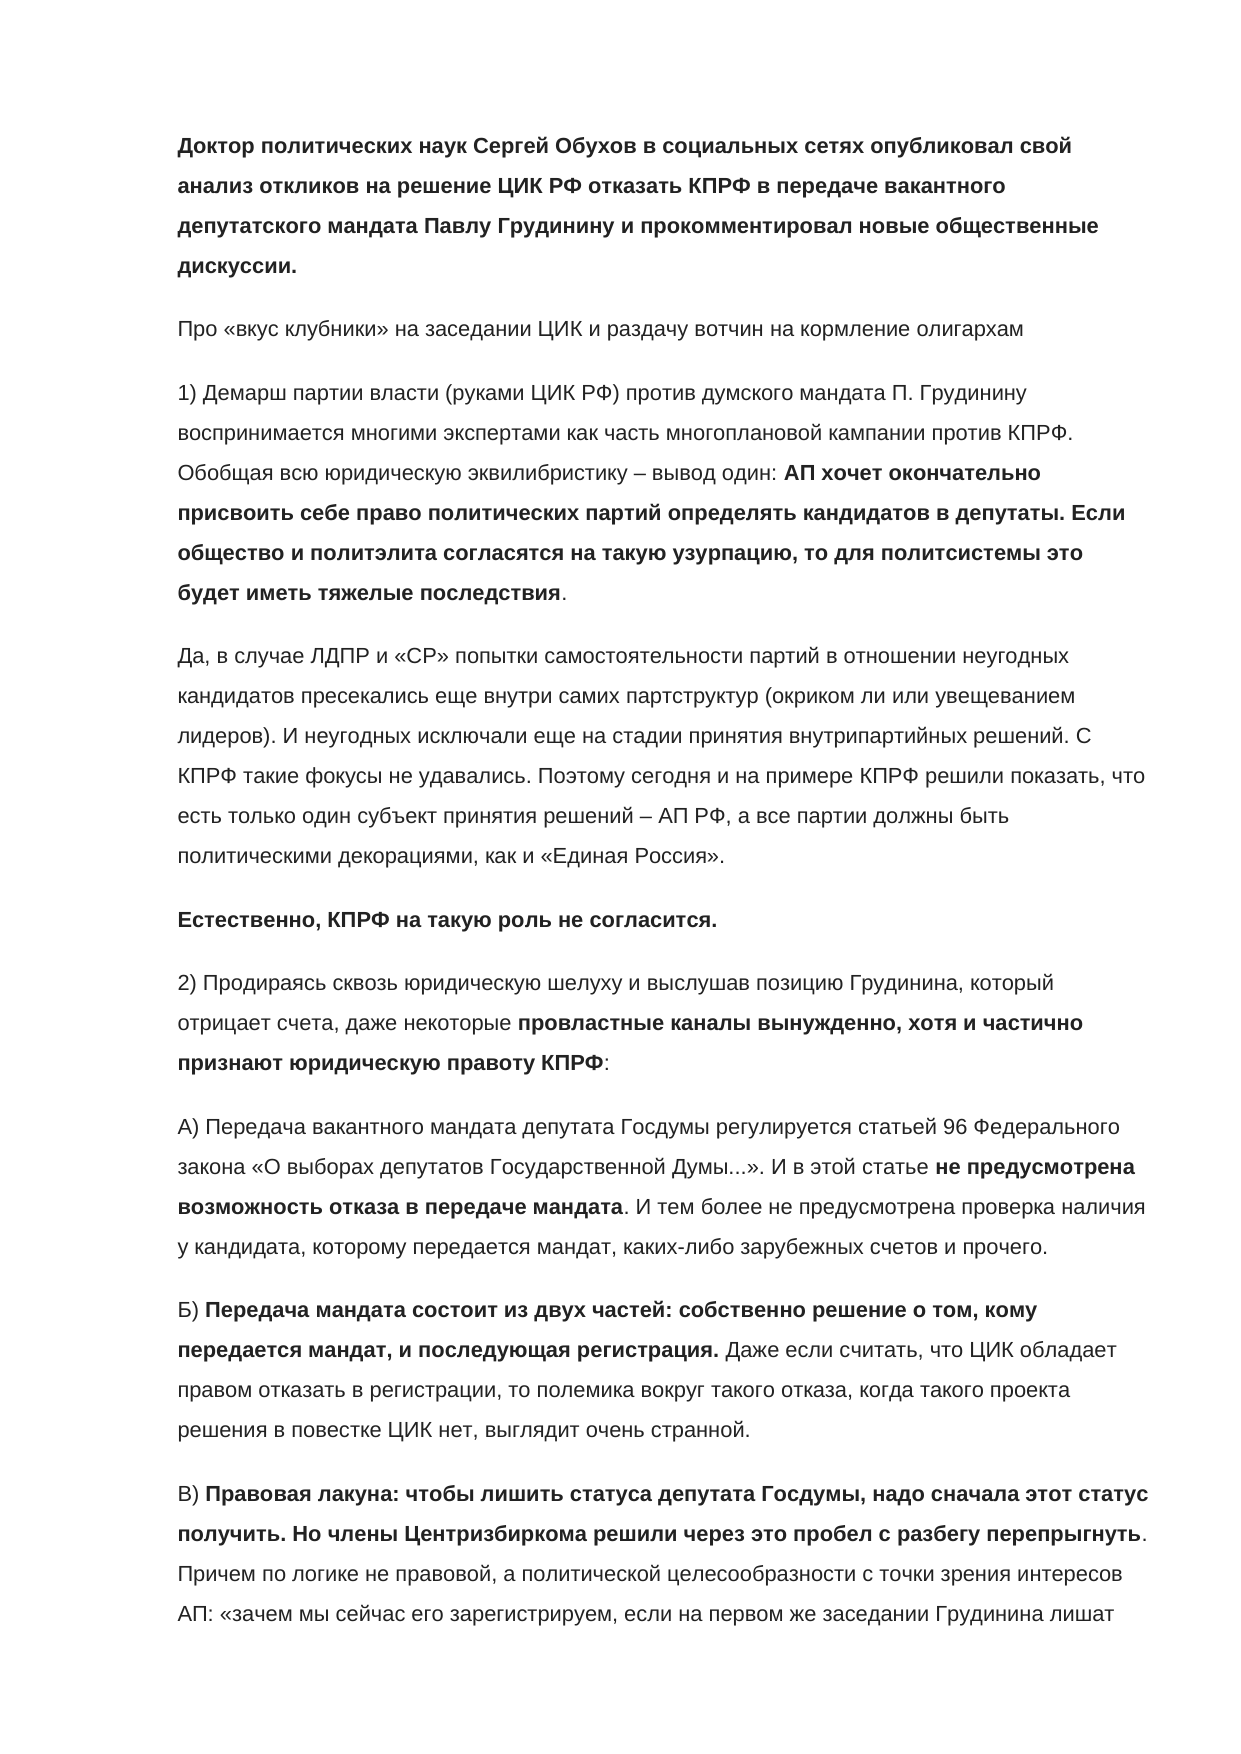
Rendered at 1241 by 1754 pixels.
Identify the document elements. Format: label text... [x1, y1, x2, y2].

text Естественно, КПРФ на такую роль не согласится. [177, 892, 1152, 932]
text Доктор политических наук Сергей Обухов в социальных сетях опубликовал свой анализ откликов на решение ЦИК РФ отказать КПРФ в передаче вакантного депутатского мандата Павлу Грудинину и прокомментировал новые общественные дискуссии. [177, 118, 1152, 278]
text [177, 1466, 1152, 1626]
text 2) Продираясь сквозь юридическую шелуху и выслушав позицию Грудинина, который отрицает счета, даже некоторые провластные каналы вынужденно, хотя и частично признают юридическую правоту КПРФ: [177, 955, 1152, 1075]
text 1) Демарш партии власти (руками ЦИК РФ) против думского мандата П. Грудинину воспринимается многими экспертами как часть многоплановой кампании против КПРФ. Обобщая всю юридическую эквилибристику – вывод один: АП хочет окончательно присвоить себе право политических партий определять кандидатов в депутаты. Если общество и политэлита согласятся на такую узурпацию, то для политсистемы это будет иметь тяжелые последствия. [177, 365, 1152, 605]
text Б) Передача мандата состоит из двух частей: собственно решение о том, кому передается мандат, и последующая регистрация. Даже если считать, что ЦИК обладает правом отказать в регистрации, то полемика вокруг такого отказа, когда такого проекта решения в повестке ЦИК нет, выглядит очень странной. [177, 1282, 1152, 1442]
text А) Передача вакантного мандата депутата Госдумы регулируется статьей 96 Федерального закона «О выборах депутатов Государственной Думы...». И в этой статье не предусмотрена возможность отказа в передаче мандата. И тем более не предусмотрена проверка наличия у кандидата, которому передается мандат, каких-либо зарубежных счетов и прочего. [177, 1099, 1152, 1259]
text Про «вкус клубники» на заседании ЦИК и раздачу вотчин на кормление олигархам [177, 302, 1152, 342]
text Да, в случае ЛДПР и «СР» попытки самостоятельности партий в отношении неугодных кандидатов пресекались еще внутри самих партструктур (окриком ли или увещеванием лидеров). И неугодных исключали еще на стадии принятия внутрипартийных решений. С КПРФ такие фокусы не удавались. Поэтому сегодня и на примере КПРФ решили показать, что есть только один субъект принятия решений – АП РФ, а все партии должны быть политическими декорациями, как и «Единая Россия». [177, 628, 1152, 868]
